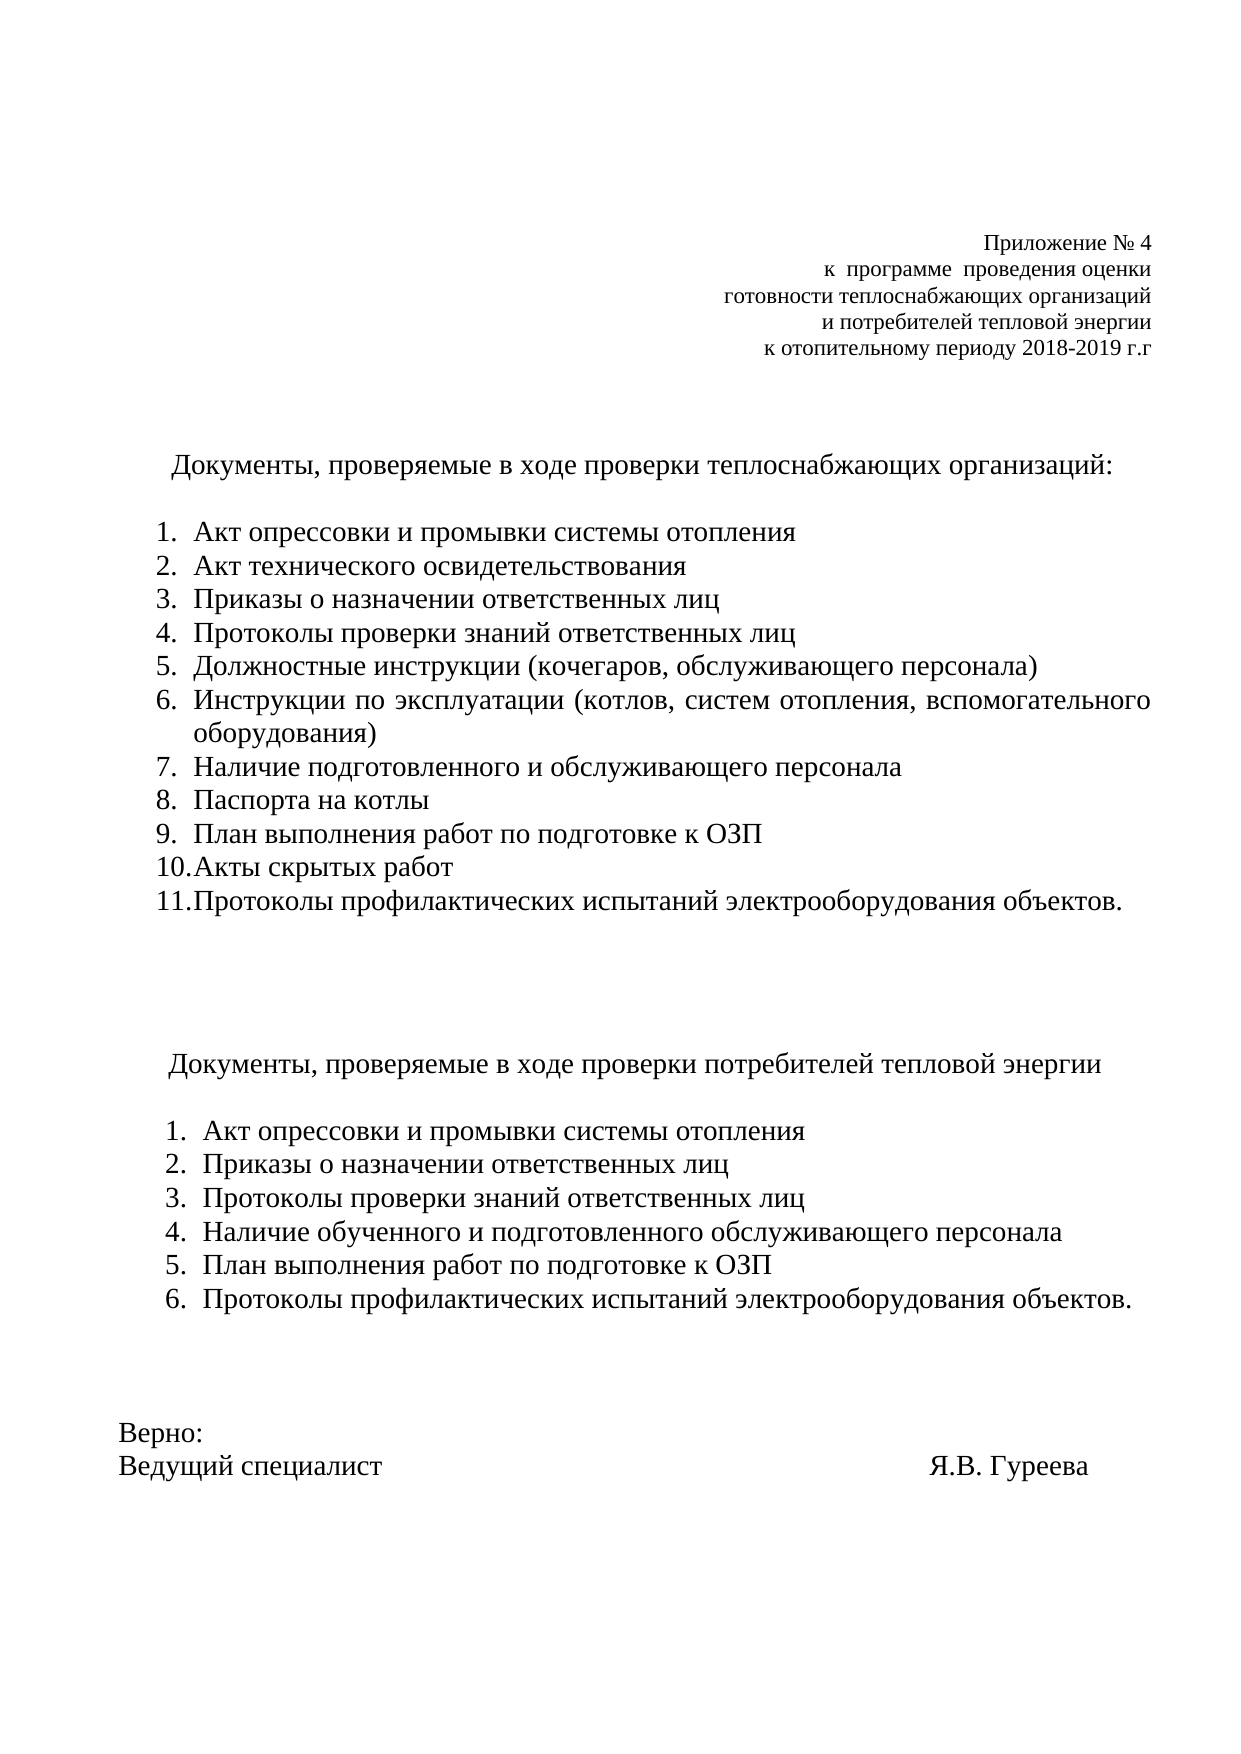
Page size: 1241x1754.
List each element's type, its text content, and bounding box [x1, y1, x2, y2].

list Наличие подготовленного и обслуживающего персонала [156, 749, 1152, 782]
text Документы, проверяемые в ходе проверки потребителей тепловой энергии [118, 1046, 1152, 1079]
list Акт опрессовки и промывки системы отопления [165, 1113, 1152, 1147]
list Акт технического освидетельствования [156, 548, 1152, 581]
list Приказы о назначении ответственных лиц [156, 581, 1152, 615]
list Протоколы профилактических испытаний электрооборудования объектов. [165, 1281, 1152, 1314]
list План выполнения работ по подготовке к ОЗП [165, 1247, 1152, 1281]
text и потребителей тепловой энергии [118, 308, 1152, 334]
text к отопительному периоду 2018-2019 г.г [118, 334, 1152, 361]
text готовности теплоснабжающих организаций [118, 282, 1152, 308]
list Акты скрытых работ [156, 849, 1152, 883]
text Верно: [118, 1415, 1152, 1448]
list Наличие обученного и подготовленного обслуживающего персонала [165, 1214, 1152, 1247]
text к программе проведения оценки [118, 255, 1152, 282]
list Протоколы профилактических испытаний электрооборудования объектов. [156, 883, 1152, 917]
list Протоколы проверки знаний ответственных лиц [156, 615, 1152, 648]
list Инструкции по эксплуатации (котлов, систем отопления, вспомогательного оборудования) [156, 682, 1152, 749]
list Протоколы проверки знаний ответственных лиц [165, 1180, 1152, 1214]
list Должностные инструкции (кочегаров, обслуживающего персонала) [156, 648, 1152, 682]
text Ведущий специалист Я.В. Гуреева [118, 1448, 1152, 1482]
text Приложение № 4 [268, 229, 1152, 255]
list Приказы о назначении ответственных лиц [165, 1147, 1152, 1180]
list Паспорта на котлы [156, 782, 1152, 816]
text Документы, проверяемые в ходе проверки теплоснабжающих организаций: [118, 447, 1152, 481]
list Акт опрессовки и промывки системы отопления [156, 514, 1152, 548]
list План выполнения работ по подготовке к ОЗП [156, 816, 1152, 849]
